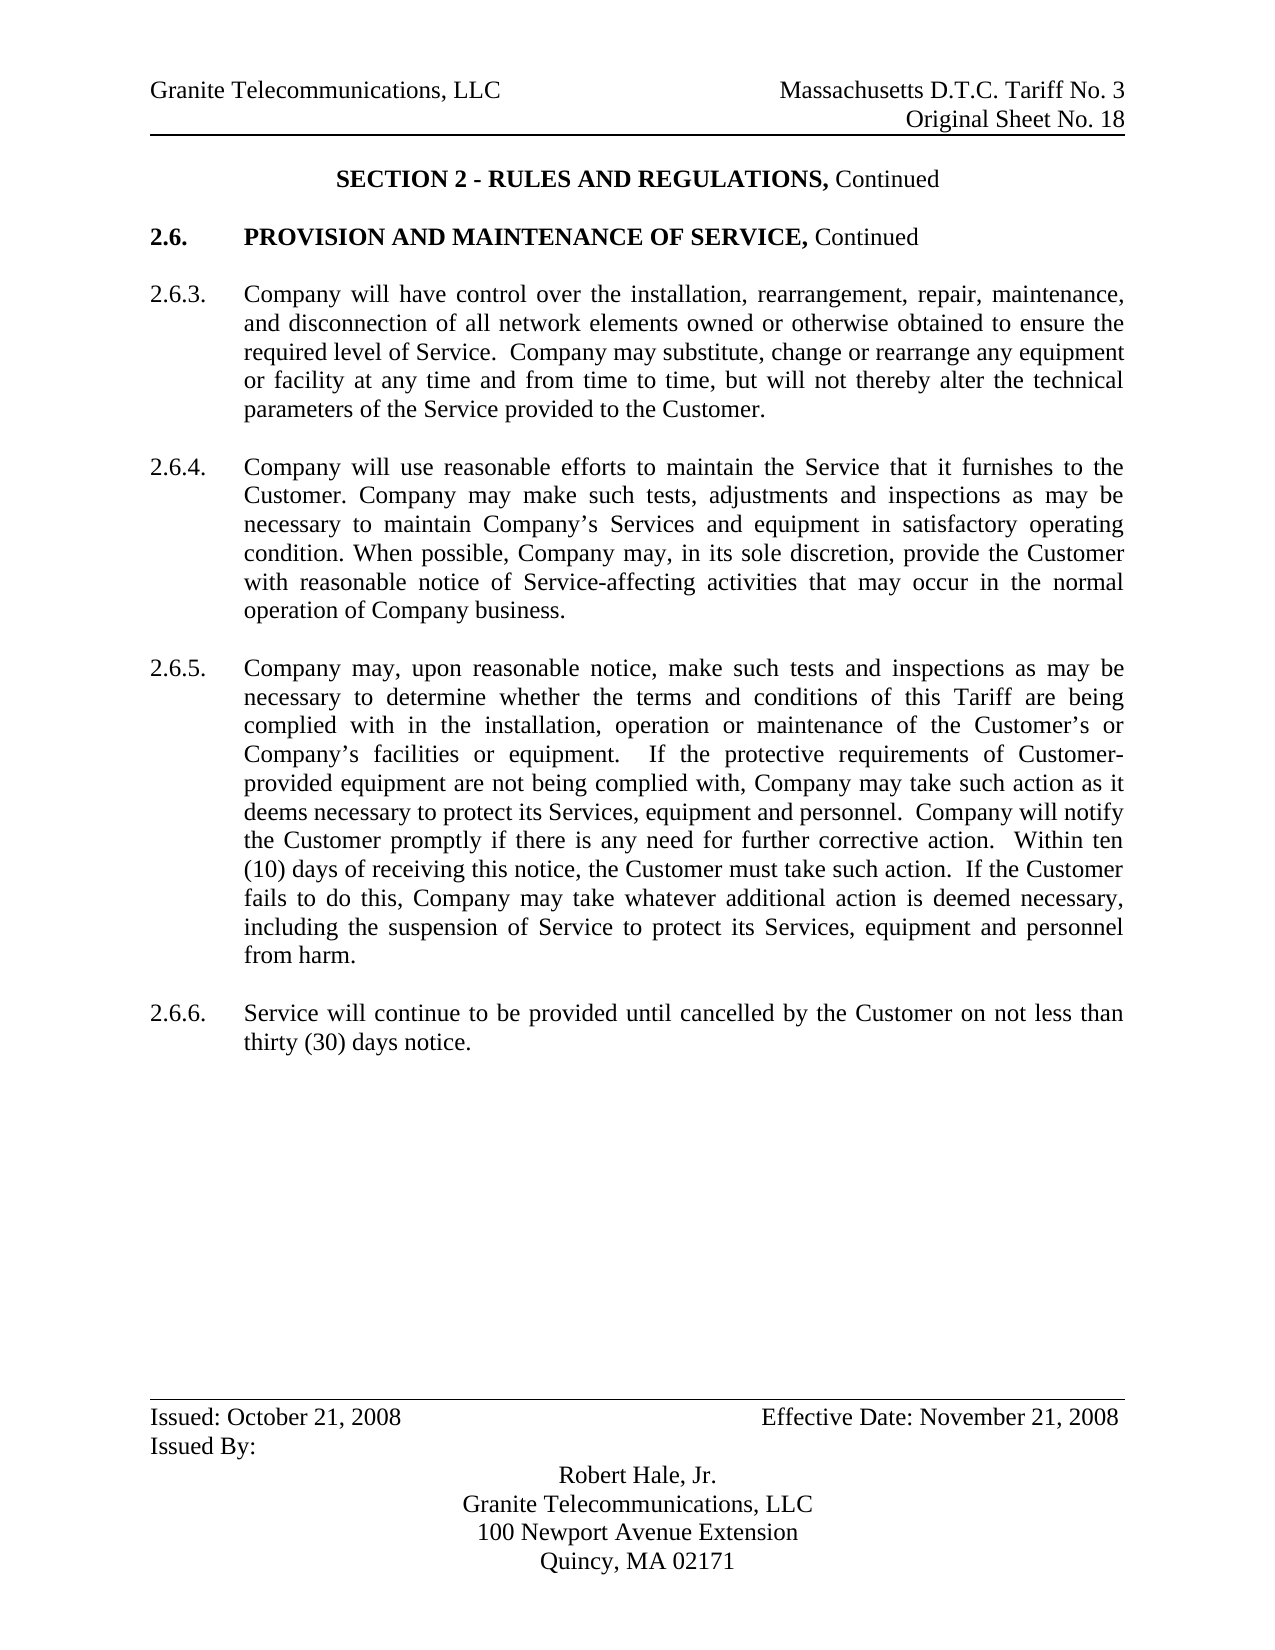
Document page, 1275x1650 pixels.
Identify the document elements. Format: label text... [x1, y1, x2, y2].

list Company may, upon reasonable notice, make such tests and inspections as may be necessary to determine whether the terms and conditions of this Tariff are being complied with in the installation, operation or maintenance of the Customer’s or Company’s facilities or equipment. If the protective requirements of Customer-provided equipment are not being complied with, Company may take such action as it deems necessary to protect its Services, equipment and personnel. Company will notify the Customer promptly if there is any need for further corrective action. Within ten (10) days of receiving this notice, the Customer must take such action. If the Customer fails to do this, Company may take whatever additional action is deemed necessary, including the suspension of Service to protect its Services, equipment and personnel from harm. [150, 653, 1125, 969]
list Service will continue to be provided until cancelled by the Customer on not less than thirty (30) days notice. [150, 998, 1125, 1056]
list Provision AND mAINTENANCE OF SERVICE, Continued [150, 222, 1125, 251]
list Company will use reasonable efforts to maintain the Service that it furnishes to the Customer. Company may make such tests, adjustments and inspections as may be necessary to maintain Company’s Services and equipment in satisfactory operating condition. When possible, Company may, in its sole discretion, provide the Customer with reasonable notice of Service-affecting activities that may occur in the normal operation of Company business. [150, 452, 1125, 624]
text SECTION 2 - RULES AND REGULATIONS, Continued [150, 164, 1125, 193]
list Company will have control over the installation, rearrangement, repair, maintenance, and disconnection of all network elements owned or otherwise obtained to ensure the required level of Service. Company may substitute, change or rearrange any equipment or facility at any time and from time to time, but will not thereby alter the technical parameters of the Service provided to the Customer. [150, 279, 1125, 423]
